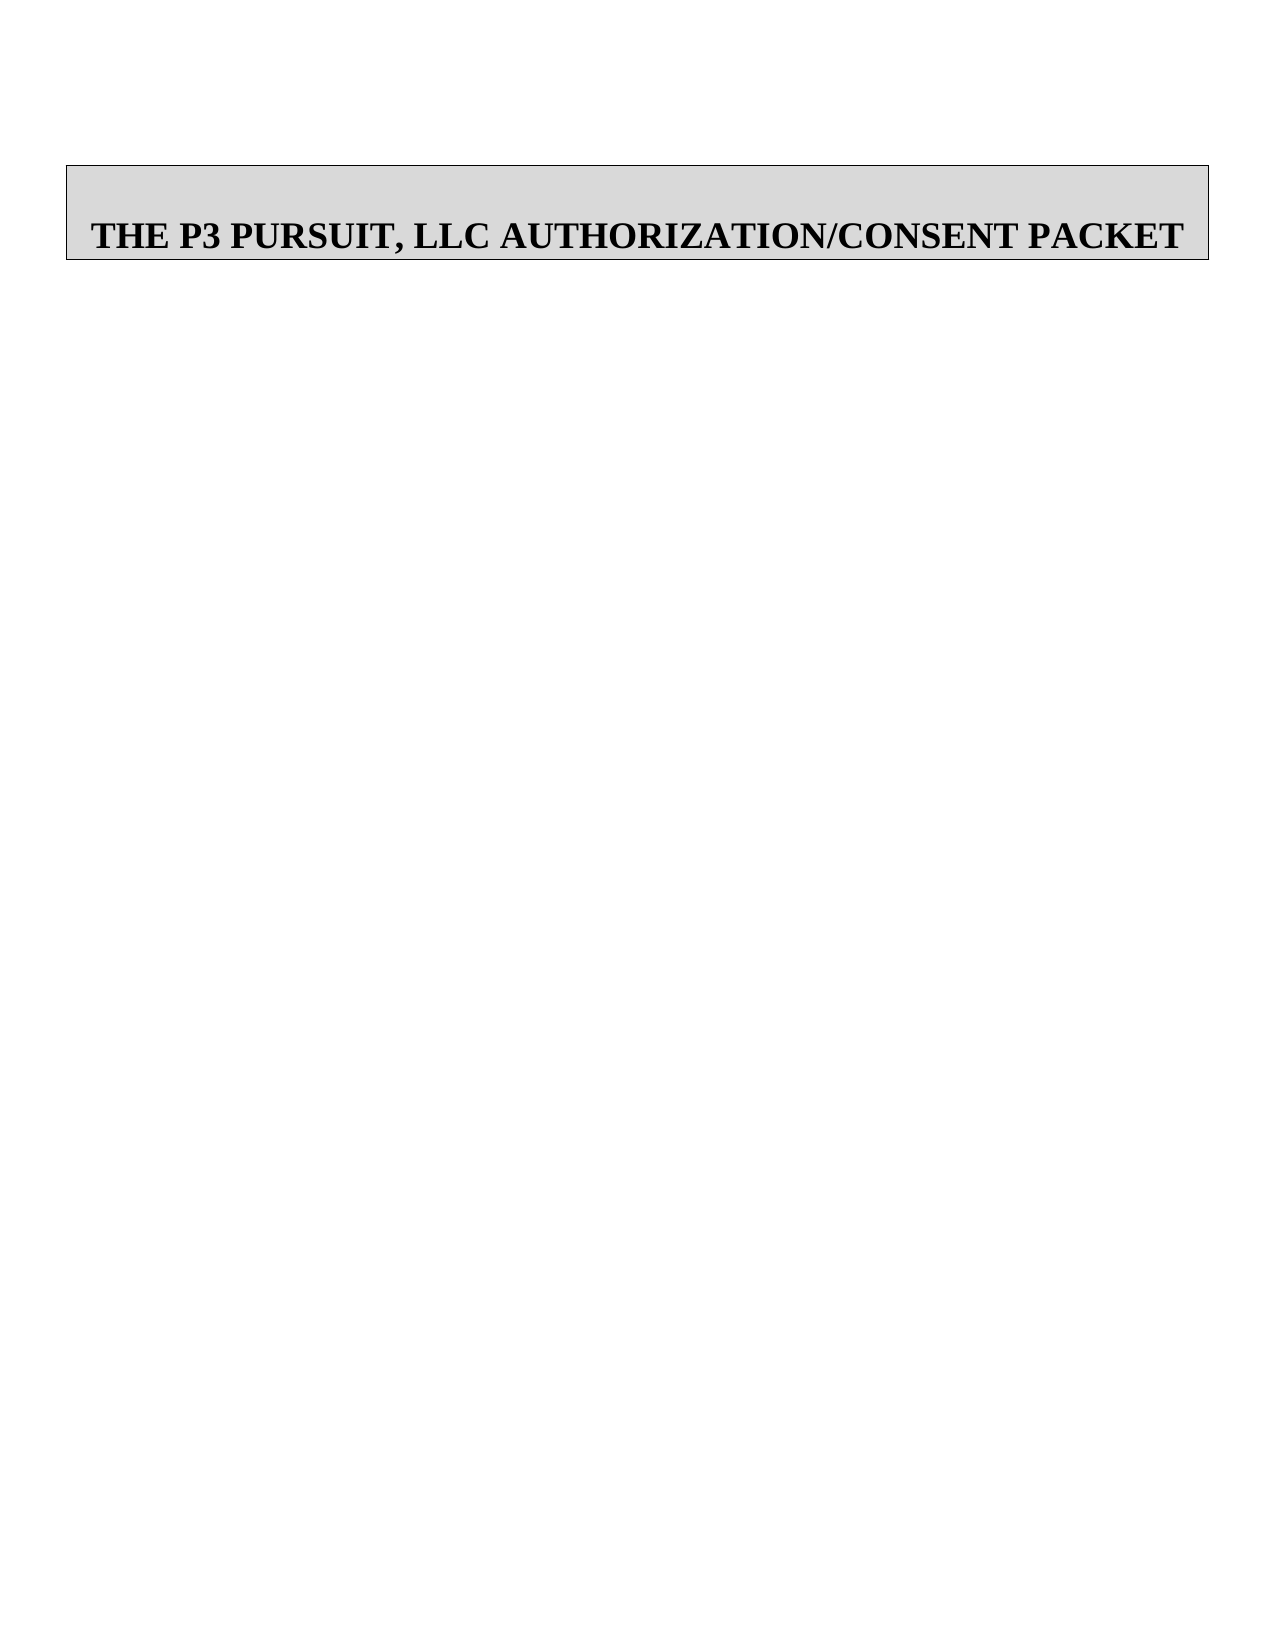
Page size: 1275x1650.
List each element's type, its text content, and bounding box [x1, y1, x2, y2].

text THE P3 PURSUIT, LLC AUTHORIZATION/CONSENT PACKET [67, 210, 1208, 259]
